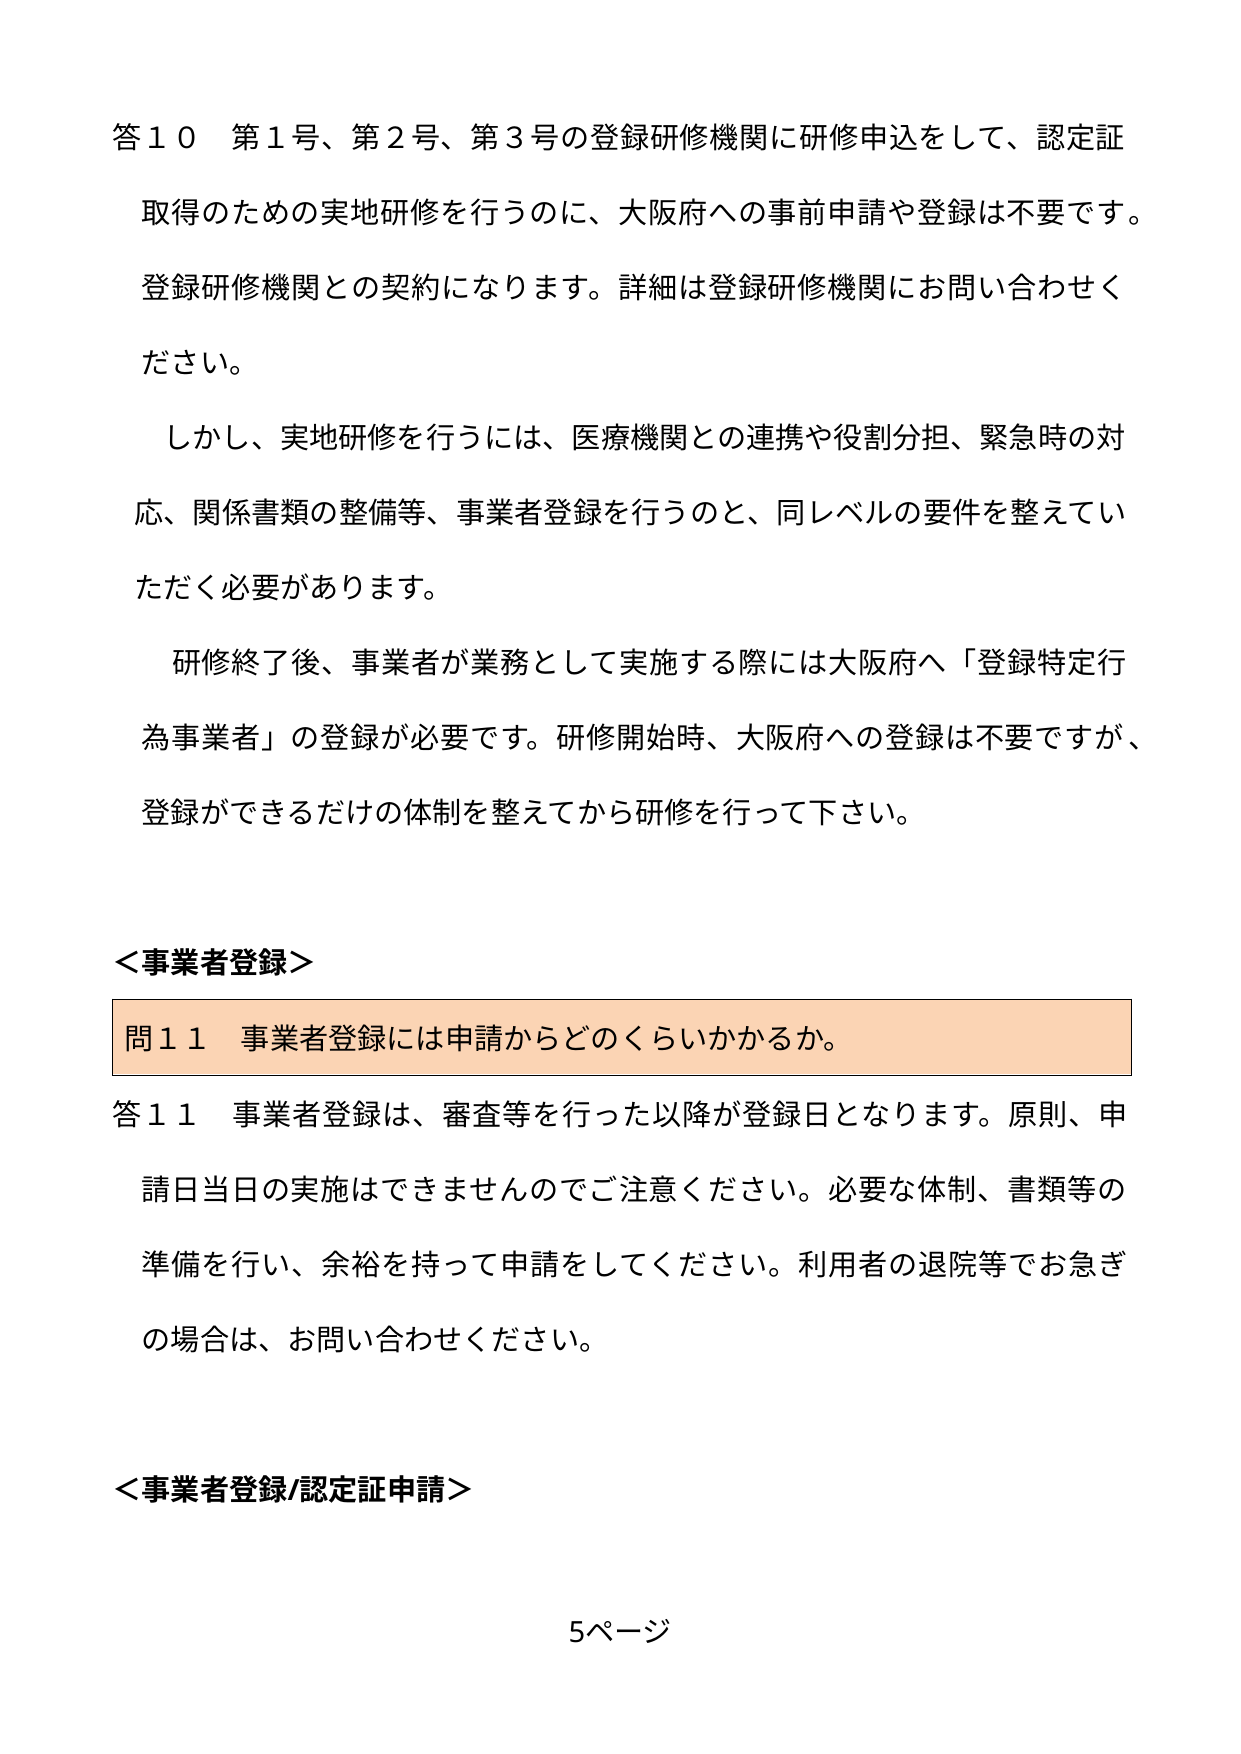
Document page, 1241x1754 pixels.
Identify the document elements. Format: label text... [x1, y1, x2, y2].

text ＜事業者登録＞ [112, 923, 1128, 998]
text 研修終了後、事業者が業務として実施する際には大阪府へ「登録特定行為事業者」の登録が必要です。研修開始時、大阪府への登録は不要ですが、登録ができるだけの体制を整えてから研修を行って下さい。 [112, 623, 1128, 848]
table_header 問１１ 事業者登録には申請からどのくらいかかるか。 [113, 1000, 1131, 1074]
text 答１０ 第１号、第２号、第３号の登録研修機関に研修申込をして、認定証取得のための実地研修を行うのに、大阪府への事前申請や登録は不要です。登録研修機関との契約になります。詳細は登録研修機関にお問い合わせください。 [112, 98, 1128, 398]
text しかし、実地研修を行うには、医療機関との連携や役割分担、緊急時の対応、関係書類の整備等、事業者登録を行うのと、同レベルの要件を整えていただく必要があります。 [134, 398, 1128, 623]
text 答１１ 事業者登録は、審査等を行った以降が登録日となります。原則、申請日当日の実施はできませんのでご注意ください。必要な体制、書類等の準備を行い、余裕を持って申請をしてください。利用者の退院等でお急ぎの場合は、お問い合わせください。 [112, 1076, 1128, 1376]
text ＜事業者登録/認定証申請＞ [112, 1451, 1128, 1526]
